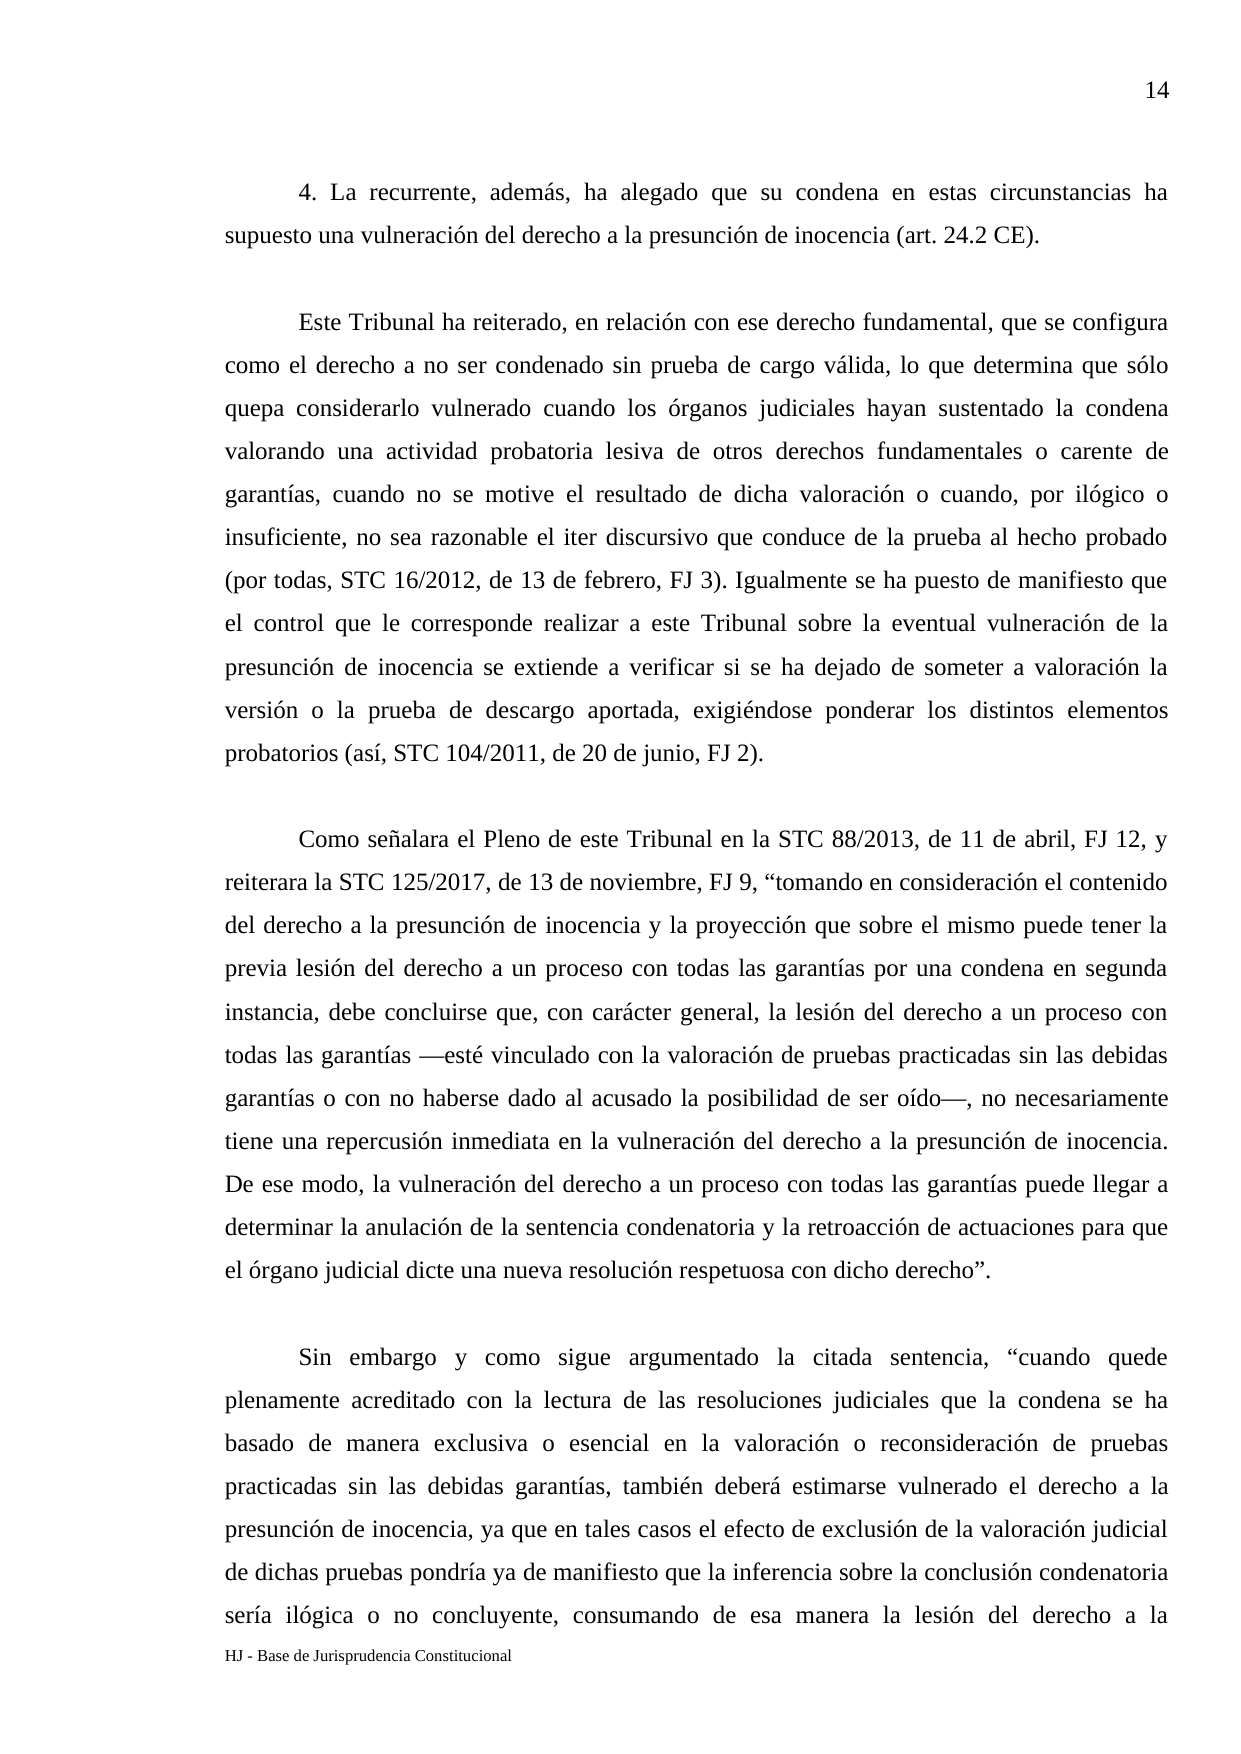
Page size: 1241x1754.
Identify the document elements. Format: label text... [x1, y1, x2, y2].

text Como señalara el Pleno de este Tribunal en la STC 88/2013, de 11 de abril, FJ 12, y reiterara la STC 125/2017, de 13 de noviembre, FJ 9, “tomando en consideración el contenido del derecho a la presunción de inocencia y la proyección que sobre el mismo puede tener la previa lesión del derecho a un proceso con todas las garantías por una condena en segunda instancia, debe concluirse que, con carácter general, la lesión del derecho a un proceso con todas las garantías —esté vinculado con la valoración de pruebas practicadas sin las debidas garantías o con no haberse dado al acusado la posibilidad de ser oído—, no necesariamente tiene una repercusión inmediata en la vulneración del derecho a la presunción de inocencia. De ese modo, la vulneración del derecho a un proceso con todas las garantías puede llegar a determinar la anulación de la sentencia condenatoria y la retroacción de actuaciones para que el órgano judicial dicte una nueva resolución respetuosa con dicho derecho”. [224, 824, 1169, 1284]
text 4. La recurrente, además, ha alegado que su condena en estas circunstancias ha supuesto una vulneración del derecho a la presunción de inocencia (art. 24.2 CE). [224, 177, 1169, 249]
text Este Tribunal ha reiterado, en relación con ese derecho fundamental, que se configura como el derecho a no ser condenado sin prueba de cargo válida, lo que determina que sólo quepa considerarlo vulnerado cuando los órganos judiciales hayan sustentado la condena valorando una actividad probatoria lesiva de otros derechos fundamentales o carente de garantías, cuando no se motive el resultado de dicha valoración o cuando, por ilógico o insuficiente, no sea razonable el iter discursivo que conduce de la prueba al hecho probado (por todas, STC 16/2012, de 13 de febrero, FJ 3). Igualmente se ha puesto de manifiesto que el control que le corresponde realizar a este Tribunal sobre la eventual vulneración de la presunción de inocencia se extiende a verificar si se ha dejado de someter a valoración la versión o la prueba de descargo aportada, exigiéndose ponderar los distintos elementos probatorios (así, STC 104/2011, de 20 de junio, FJ 2). [224, 307, 1169, 767]
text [224, 1342, 1169, 1629]
